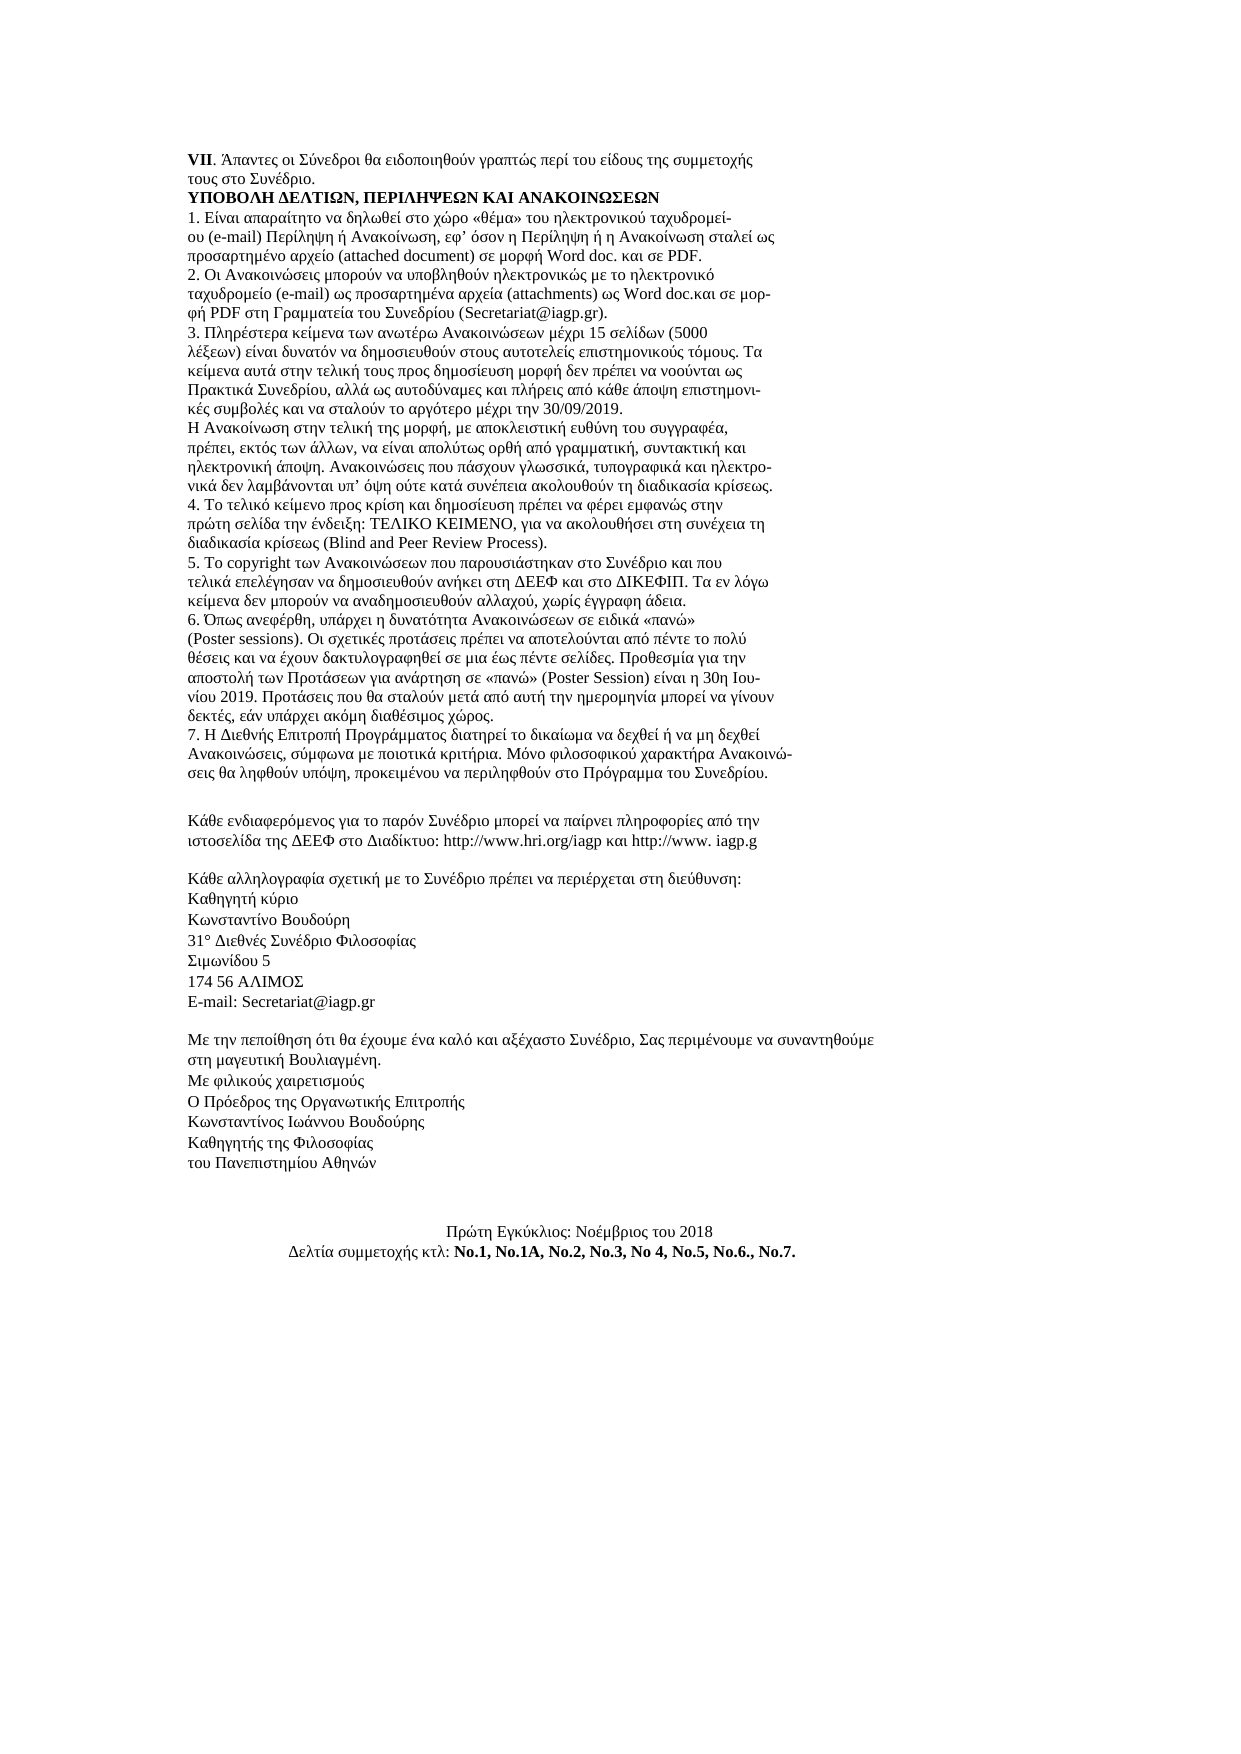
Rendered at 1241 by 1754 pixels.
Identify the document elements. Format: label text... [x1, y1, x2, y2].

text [187, 150, 1053, 811]
text Κάθε ενδιαφερόμενος για το παρόν Συνέδριο μπορεί να παίρνει πληροφορίες από την ιστοσελίδα της ΔΕΕΦ στο Διαδίκτυο: http://www.hri.org/iagp και http://www. iagp.g [187, 811, 896, 850]
text Κάθε αλληλογραφία σχετική με το Συνέδριο πρέπει να περιέρχεται στη διεύθυνση: Καθηγητή κύριο Κωνσταντίνο Bουδούρη 31° Διεθνές Συνέδριο Φιλοσοφίας Σιμωνίδου 5 174 56 AΛIMOΣ E-mail: Secretariat@iagp.gr [187, 868, 896, 1011]
text Με την πεποίθηση ότι θα έχουμε ένα καλό και αξέχαστο Συνέδριο, Σας περιμένουμε να συναντηθούμε στη μαγευτική Βουλιαγμένη. Mε φιλικούς χαιρετισμούς O Πρόεδρος της Oργανωτικής Eπιτροπής Kωνσταντίνος Ιωάννου Bουδούρης Kαθηγητής της Φιλοσοφίας του Πανεπιστημίου Aθηνών [187, 1029, 896, 1203]
text Πρώτη Εγκύκλιος: Νοέμβριος του 2018 Δελτία συμμετοχής κτλ: Νο.1, Νο.1Α, No.2, No.3, No 4, No.5, No.6., No.7. [187, 1221, 896, 1261]
